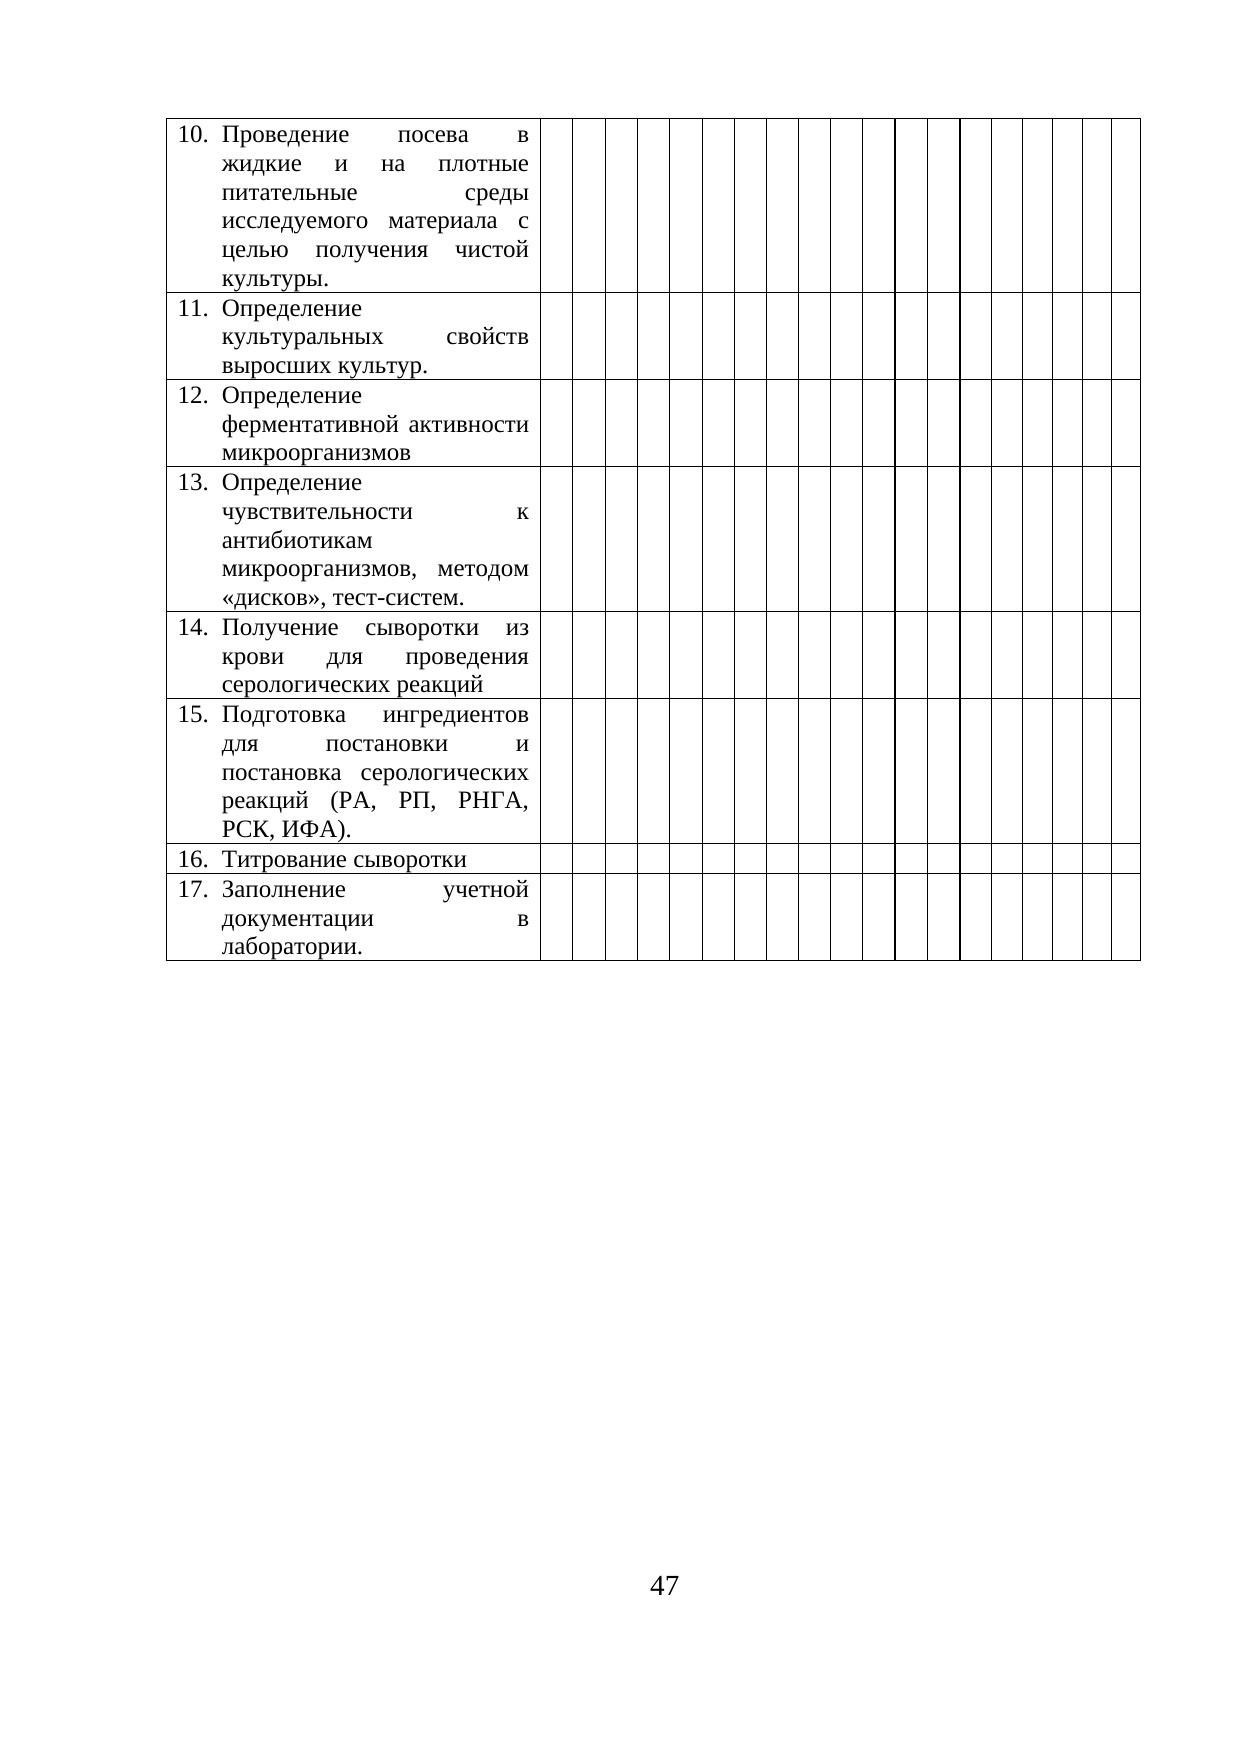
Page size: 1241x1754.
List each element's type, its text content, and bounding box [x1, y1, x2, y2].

table_cell [831, 380, 862, 466]
table_cell [638, 874, 669, 960]
table_cell [799, 699, 830, 843]
table_cell [638, 380, 669, 466]
table_cell Определение чувствительности к антибиотикам микроорганизмов, методом «дисков», тест-систем. [167, 467, 540, 611]
table_cell [799, 119, 830, 292]
table_cell [1053, 467, 1082, 611]
table_cell [573, 844, 605, 873]
table_cell [1023, 844, 1052, 873]
table_cell [961, 380, 991, 466]
table_cell [1023, 874, 1052, 960]
table_cell [961, 844, 991, 873]
table_cell [670, 844, 702, 873]
table_cell [638, 612, 669, 698]
table_cell Заполнение учетной документации в лаборатории. [167, 874, 540, 960]
table_cell [992, 844, 1022, 873]
table_cell [638, 699, 669, 843]
table_cell [961, 699, 991, 843]
table_cell [606, 874, 637, 960]
table_cell [896, 293, 927, 379]
table_cell [606, 844, 637, 873]
table_cell [767, 612, 798, 698]
table_cell [799, 293, 830, 379]
table_cell [896, 699, 927, 843]
table_cell [541, 293, 572, 379]
table_cell [1112, 699, 1140, 843]
table_cell [703, 874, 734, 960]
table_cell Подготовка ингредиентов для постановки и постановка серологических реакций (РА, РП, РНГА, РСК, ИФА). [167, 699, 540, 843]
table_cell [1112, 119, 1140, 292]
table_cell [928, 467, 959, 611]
table_cell [992, 699, 1022, 843]
table_cell [1053, 874, 1082, 960]
table_cell [606, 699, 637, 843]
table_cell [799, 467, 830, 611]
table_cell [767, 467, 798, 611]
table_cell [670, 612, 702, 698]
table_cell [735, 467, 766, 611]
table_cell [992, 119, 1022, 292]
table_cell [767, 699, 798, 843]
table_cell [863, 844, 894, 873]
table_cell [670, 380, 702, 466]
table_cell [670, 467, 702, 611]
table_cell [928, 380, 959, 466]
table_cell [638, 467, 669, 611]
table_cell [831, 119, 862, 292]
table_cell [670, 699, 702, 843]
table_cell [638, 293, 669, 379]
table_cell [767, 844, 798, 873]
table_cell [703, 293, 734, 379]
table_cell [1083, 119, 1111, 292]
table_cell [961, 874, 991, 960]
table_cell [541, 380, 572, 466]
table_cell [961, 119, 991, 292]
table_cell [670, 119, 702, 292]
table_cell [573, 874, 605, 960]
table_cell [703, 612, 734, 698]
table_cell [1053, 119, 1082, 292]
table_cell [1112, 293, 1140, 379]
table_cell [606, 612, 637, 698]
table_cell [863, 380, 894, 466]
table_cell [896, 874, 927, 960]
table_cell [767, 874, 798, 960]
table_cell [896, 844, 927, 873]
table_cell [735, 844, 766, 873]
table_cell [863, 293, 894, 379]
table_cell Определение культуральных свойств выросших культур. [167, 293, 540, 379]
table_cell [799, 612, 830, 698]
table_cell [735, 380, 766, 466]
table_cell [992, 380, 1022, 466]
table_cell [541, 844, 572, 873]
table_cell [896, 119, 927, 292]
table_cell [896, 612, 927, 698]
table_cell [863, 467, 894, 611]
table_cell [541, 874, 572, 960]
table_cell [541, 119, 572, 292]
table_cell [831, 874, 862, 960]
table_cell [961, 612, 991, 698]
table_cell [1083, 874, 1111, 960]
table_cell [606, 467, 637, 611]
table_cell [1083, 612, 1111, 698]
table_cell [767, 293, 798, 379]
table_cell [606, 119, 637, 292]
table_cell [863, 699, 894, 843]
table_cell Получение сыворотки из крови для проведения серологических реакций [167, 612, 540, 698]
table_cell [863, 874, 894, 960]
table_cell [735, 293, 766, 379]
table_cell [735, 699, 766, 843]
table_cell [992, 293, 1022, 379]
table_cell [670, 293, 702, 379]
table_cell [1023, 699, 1052, 843]
table_cell [1023, 119, 1052, 292]
table_cell [1112, 612, 1140, 698]
table_cell [896, 467, 927, 611]
table_cell [703, 467, 734, 611]
table_cell [1083, 293, 1111, 379]
table_cell [573, 293, 605, 379]
table_cell [1053, 612, 1082, 698]
table_cell [703, 699, 734, 843]
table_cell [928, 874, 959, 960]
table_cell [1083, 380, 1111, 466]
table_cell [1083, 699, 1111, 843]
table_cell [767, 119, 798, 292]
table_cell [670, 874, 702, 960]
table_cell [799, 380, 830, 466]
table_cell [1083, 844, 1111, 873]
table_cell [735, 874, 766, 960]
table_cell [831, 699, 862, 843]
table_cell [606, 293, 637, 379]
table_cell [1112, 874, 1140, 960]
table_cell [928, 119, 959, 292]
table_cell [799, 844, 830, 873]
table_cell [992, 612, 1022, 698]
table_cell [1023, 380, 1052, 466]
table_cell [1053, 293, 1082, 379]
table_cell [1023, 612, 1052, 698]
table_cell [703, 380, 734, 466]
table_cell [638, 119, 669, 292]
table_cell [1053, 844, 1082, 873]
table_cell [541, 612, 572, 698]
table_cell [573, 380, 605, 466]
table_cell [896, 380, 927, 466]
table_cell [1023, 293, 1052, 379]
table_cell [928, 844, 959, 873]
table_cell [735, 612, 766, 698]
table_cell [863, 612, 894, 698]
table_cell [541, 467, 572, 611]
table_cell Проведение посева в жидкие и на плотные питательные среды исследуемого материала с целью получения чистой культуры. [167, 119, 540, 292]
table_cell [703, 119, 734, 292]
table_cell [573, 612, 605, 698]
table_cell [767, 380, 798, 466]
table_cell [928, 699, 959, 843]
table_cell [638, 844, 669, 873]
table_cell [992, 467, 1022, 611]
table_cell [1112, 467, 1140, 611]
table_cell [831, 844, 862, 873]
table_cell Определение ферментативной активности микроорганизмов [167, 380, 540, 466]
table_cell Титрование сыворотки [167, 844, 540, 873]
table_cell [928, 293, 959, 379]
table_cell [573, 119, 605, 292]
table_cell [541, 699, 572, 843]
table_cell [573, 467, 605, 611]
table_cell [831, 467, 862, 611]
table_cell [703, 844, 734, 873]
table_cell [1083, 467, 1111, 611]
table_cell [831, 293, 862, 379]
table_cell [961, 293, 991, 379]
table_cell [831, 612, 862, 698]
table_cell [573, 699, 605, 843]
table_cell [1023, 467, 1052, 611]
table_cell [928, 612, 959, 698]
table_cell [992, 874, 1022, 960]
table_cell [1112, 380, 1140, 466]
table_cell [863, 119, 894, 292]
table_cell [799, 874, 830, 960]
table_cell [735, 119, 766, 292]
table_cell [961, 467, 991, 611]
table_cell [1053, 380, 1082, 466]
table_cell [606, 380, 637, 466]
table_cell [1112, 844, 1140, 873]
table_cell [1053, 699, 1082, 843]
